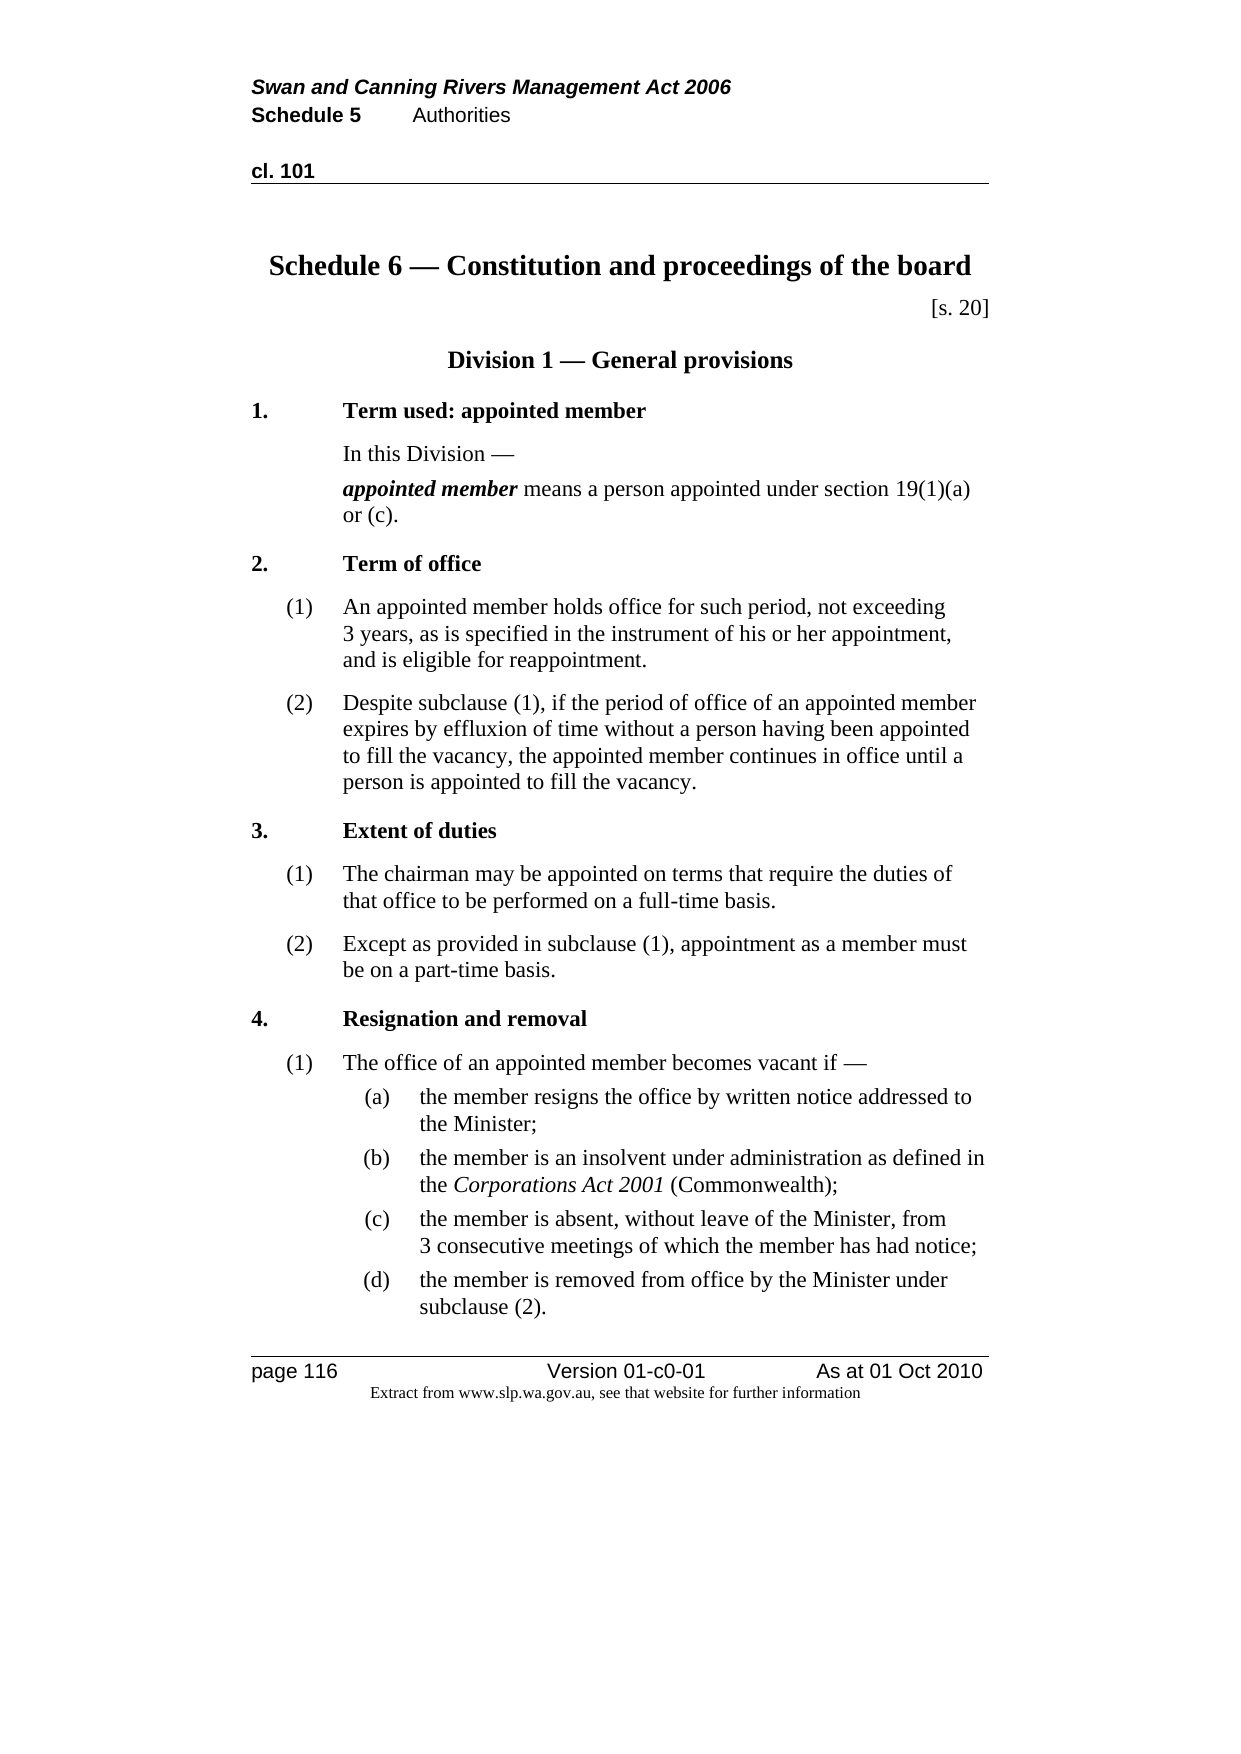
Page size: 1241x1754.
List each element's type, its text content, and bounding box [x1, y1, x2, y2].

text In this Division — [251, 440, 989, 466]
subtitle 3. Extent of duties [251, 817, 989, 844]
text (c) the member is absent, without leave of the Minister, from 3 consecutive meetings of which the member has had notice; [251, 1205, 989, 1258]
text (1) An appointed member holds office for such period, not exceeding 3 years, as is specified in the instrument of his or her appointment, and is eligible for reappointment. [251, 593, 989, 672]
subtitle Division 1 — General provisions [251, 345, 989, 374]
text (b) the member is an insolvent under administration as defined in the Corporations Act 2001 (Commonwealth); [251, 1144, 989, 1197]
subtitle 2. Term of office [251, 550, 989, 577]
text (d) the member is removed from office by the Minister under subclause (2). [251, 1266, 989, 1319]
subtitle 1. Term used: appointed member [251, 397, 989, 423]
text (1) The chairman may be appointed on terms that require the duties of that office to be performed on a full-time basis. [251, 861, 989, 913]
subtitle Schedule 6 — Constitution and proceedings of the board [251, 248, 989, 282]
text appointed member means a person appointed under section 19(1)(a) or (c). [251, 475, 989, 527]
text (a) the member resigns the office by written notice addressed to the Minister; [251, 1083, 989, 1136]
text (1) The office of an appointed member becomes vacant if — [251, 1048, 989, 1075]
text (2) Despite subclause (1), if the period of office of an appointed member expires by effluxion of time without a person having been appointed to fill the vacancy, the appointed member continues in office until a person is appointed to fill the vacancy. [251, 689, 989, 794]
text (2) Except as provided in subclause (1), appointment as a member must be on a part-time basis. [251, 930, 989, 983]
subtitle 4. Resignation and removal [251, 1006, 989, 1032]
text [s. 20] [251, 294, 989, 320]
